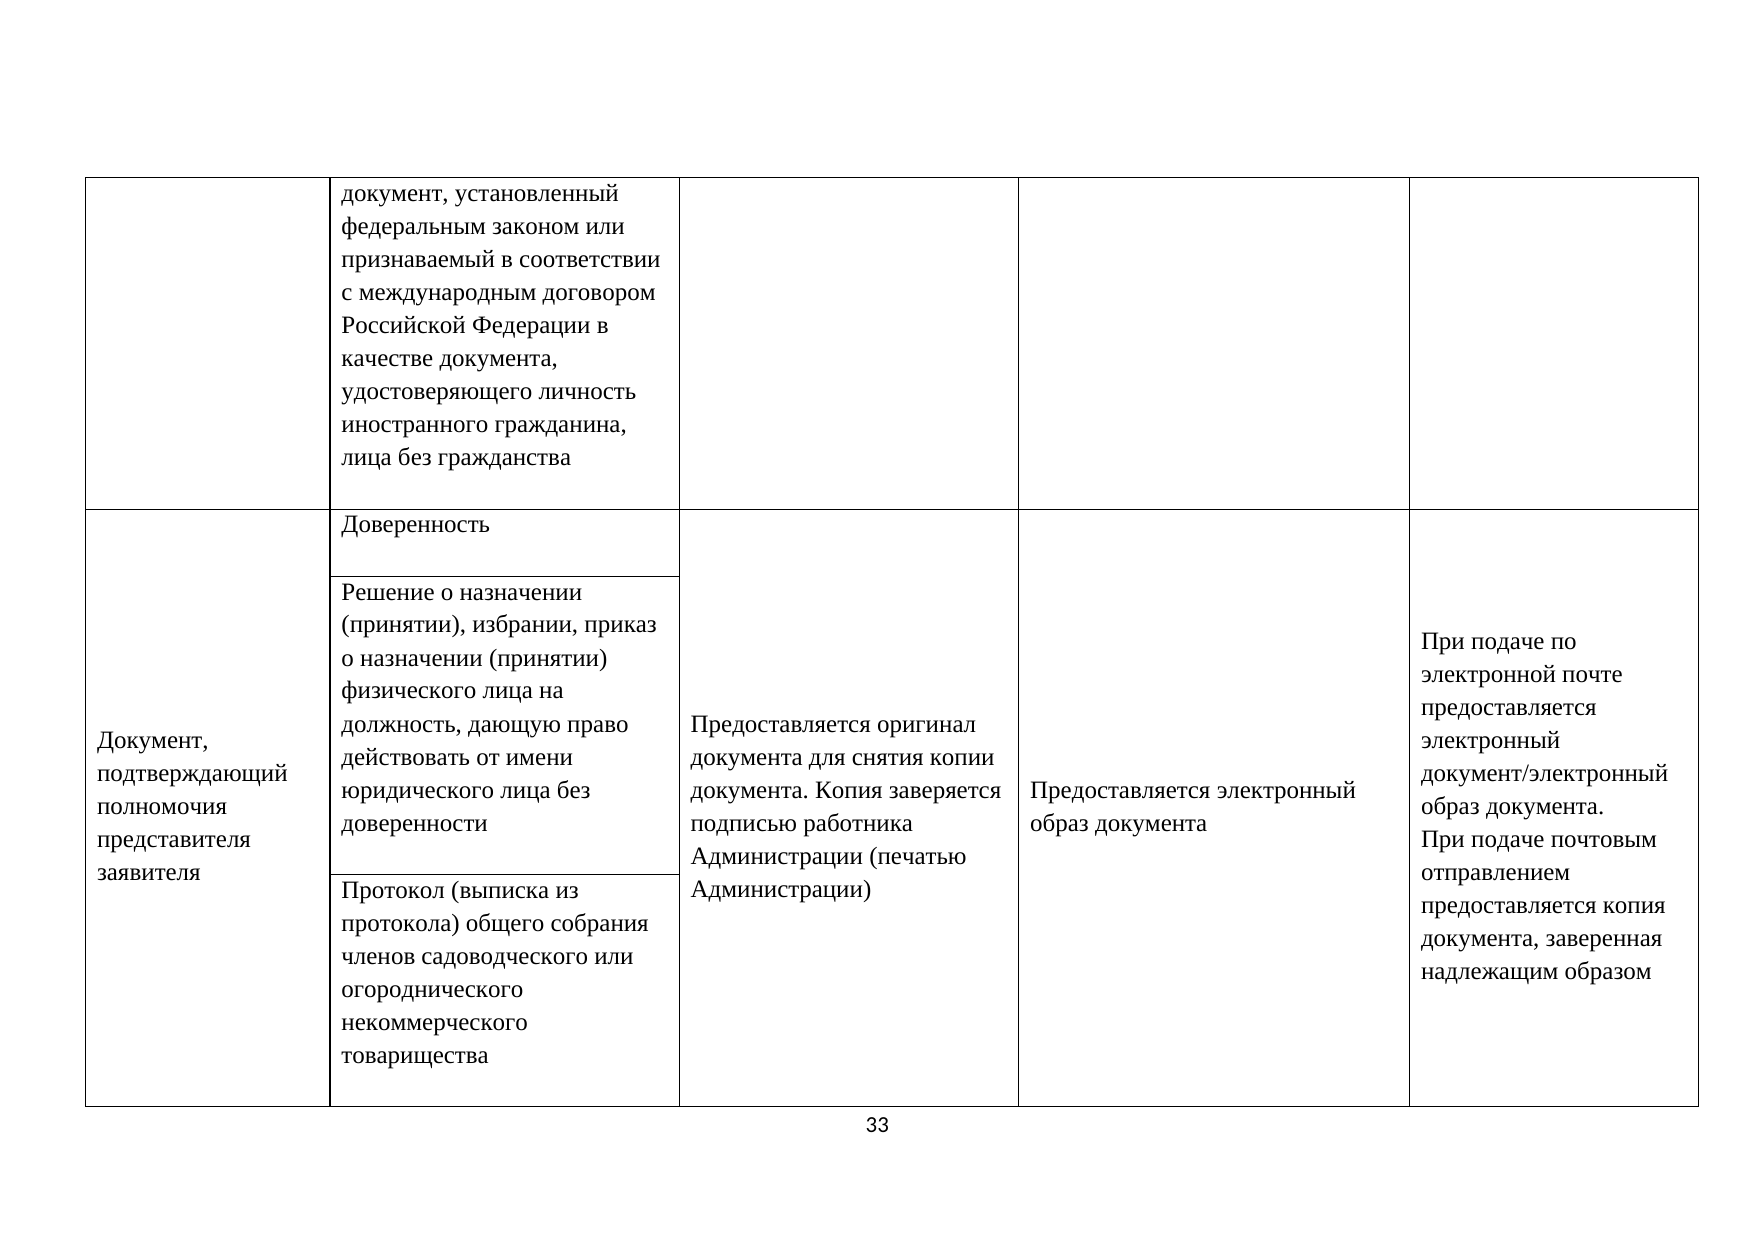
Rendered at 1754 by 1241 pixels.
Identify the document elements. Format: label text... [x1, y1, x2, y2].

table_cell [1019, 510, 1409, 1106]
table_cell Протокол (выписка из протокола) общего собрания членов садоводческого или огороднического некоммерческого товарищества [331, 875, 679, 1106]
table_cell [331, 178, 679, 508]
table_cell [680, 510, 1018, 1106]
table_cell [1410, 510, 1698, 1106]
table_cell Решение о назначении (принятии), избрании, приказ о назначении (принятии) физического лица на должность, дающую право действовать от имени юридического лица без доверенности [331, 577, 679, 874]
table_cell Документ, подтверждающий полномочия представителя заявителя [86, 510, 329, 1106]
table_cell Доверенность [331, 510, 679, 576]
